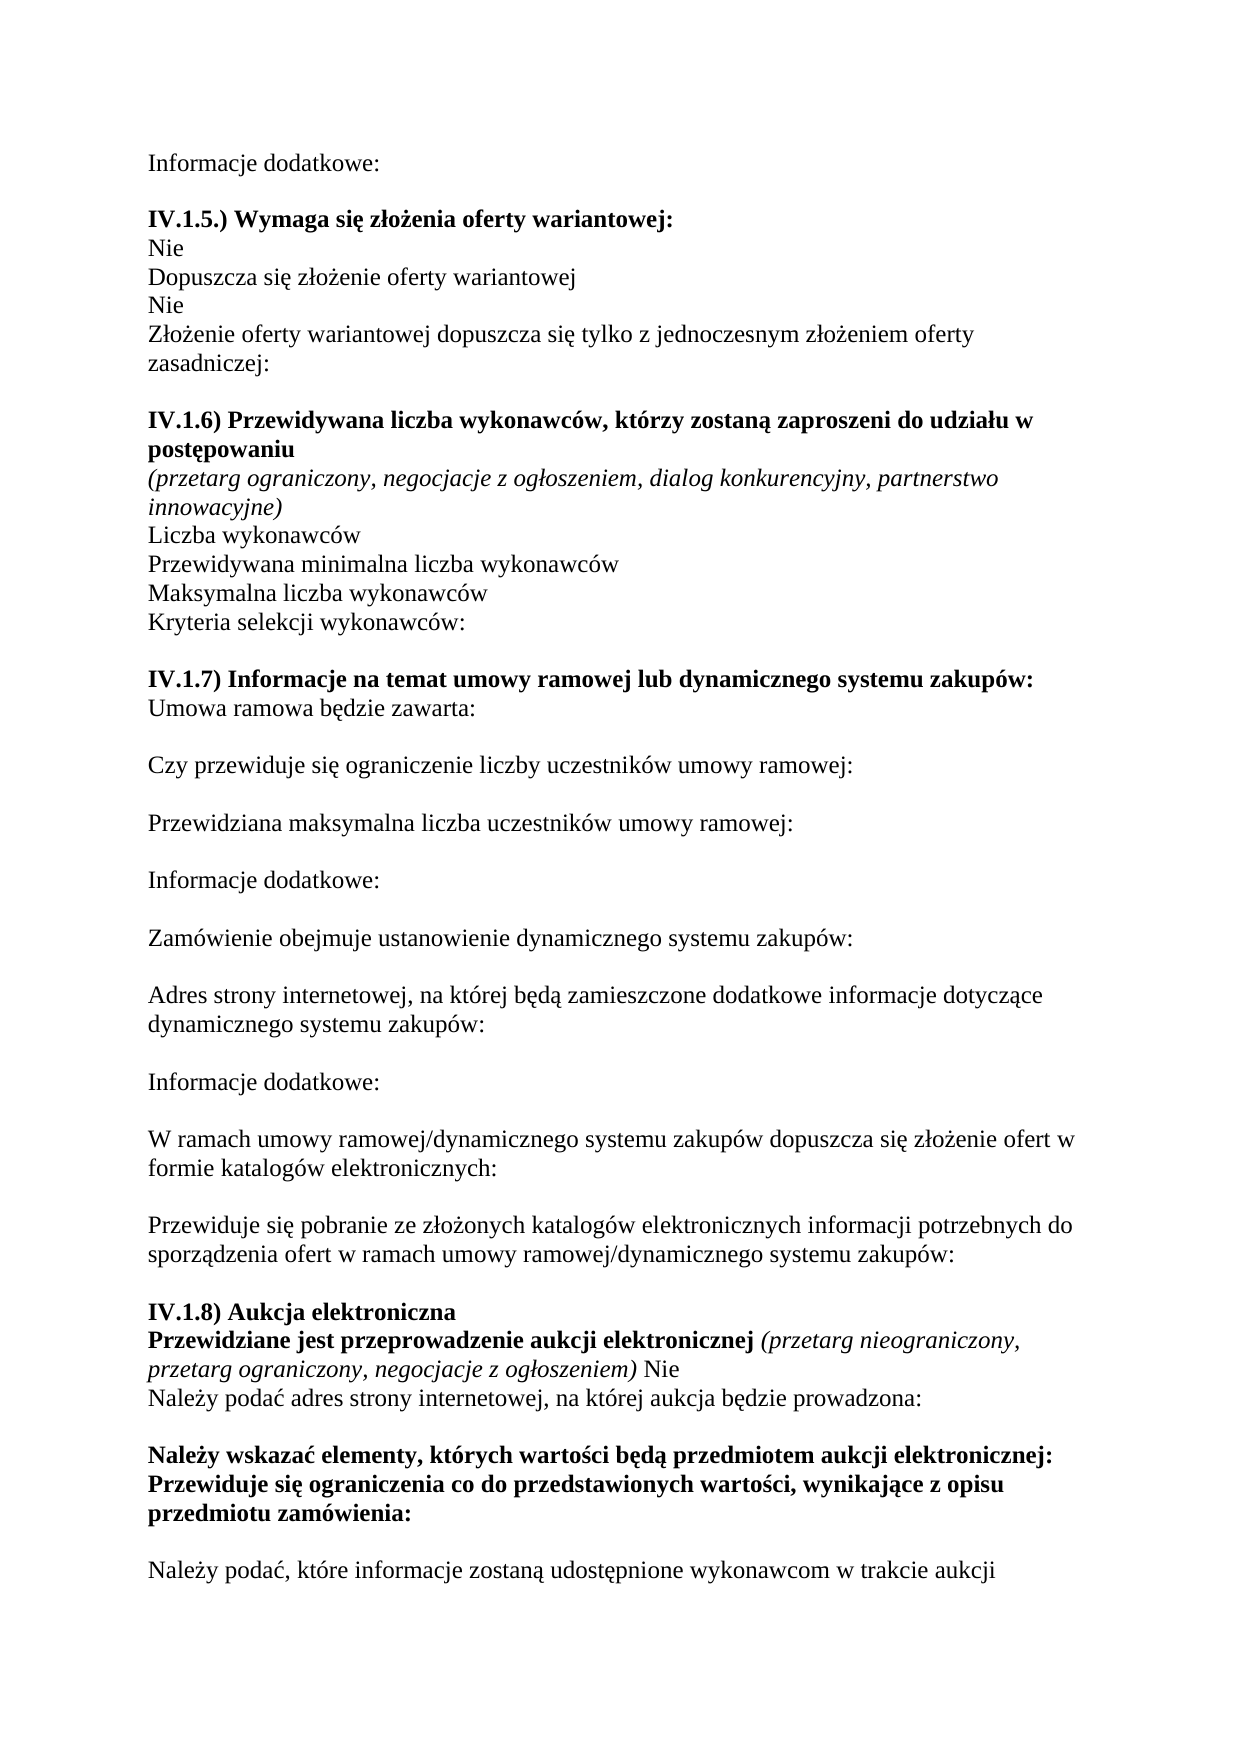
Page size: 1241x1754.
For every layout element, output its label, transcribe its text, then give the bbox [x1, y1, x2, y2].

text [148, 693, 1093, 1584]
text IV.1.5.) Wymaga się złożenia oferty wariantowej: [148, 204, 1093, 233]
text Nie Dopuszcza się złożenie oferty wariantowej Nie Złożenie oferty wariantowej dopuszcza się tylko z jednoczesnym złożeniem oferty zasadniczej: IV.1.6) Przewidywana liczba wykonawców, którzy zostaną zaproszeni do udziału w postępowaniu (przetarg ograniczony, negocjacje z ogłoszeniem, dialog konkurencyjny, partnerstwo innowacyjne) [148, 233, 1093, 521]
text Liczba wykonawców Przewidywana minimalna liczba wykonawców Maksymalna liczba wykonawców Kryteria selekcji wykonawców: IV.1.7) Informacje na temat umowy ramowej lub dynamicznego systemu zakupów: [148, 521, 1093, 693]
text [148, 148, 1093, 204]
